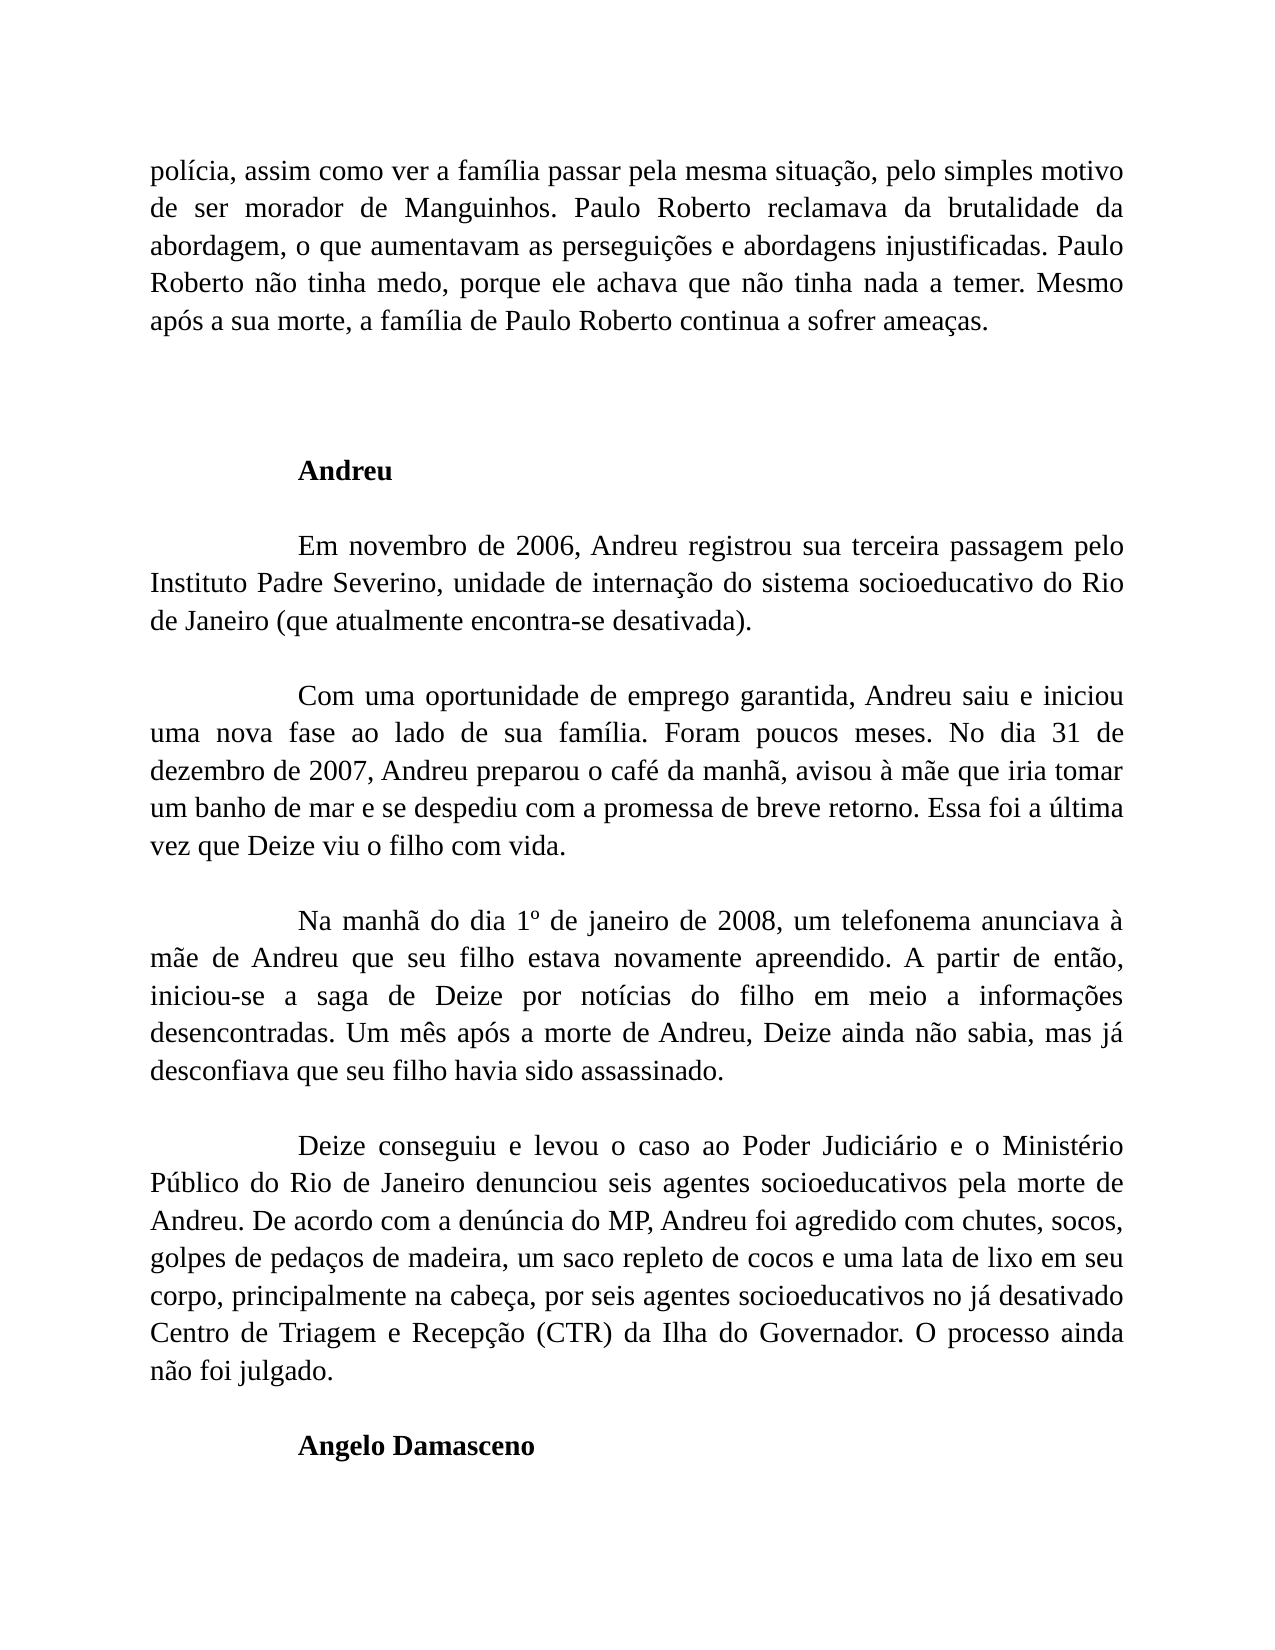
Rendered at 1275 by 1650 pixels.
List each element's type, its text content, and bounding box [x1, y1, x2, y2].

text Deize conseguiu e levou o caso ao Poder Judiciário e o Ministério Público do Rio de Janeiro denunciou seis agentes socioeducativos pela morte de Andreu. De acordo com a denúncia do MP, Andreu foi agredido com chutes, socos, golpes de pedaços de madeira, um saco repleto de cocos e uma lata de lixo em seu corpo, principalmente na cabeça, por seis agentes socioeducativos no já desativado Centro de Triagem e Recepção (CTR) da Ilha do Governador. O processo ainda não foi julgado. [150, 1125, 1125, 1387]
text Angelo Damasceno [150, 1425, 1125, 1462]
text Em novembro de 2006, Andreu registrou sua terceira passagem pelo Instituto Padre Severino, unidade de internação do sistema socioeducativo do Rio de Janeiro (que atualmente encontra-se desativada). [150, 525, 1125, 637]
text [150, 150, 1125, 337]
text Com uma oportunidade de emprego garantida, Andreu saiu e iniciou uma nova fase ao lado de sua família. Foram poucos meses. No dia 31 de dezembro de 2007, Andreu preparou o café da manhã, avisou à mãe que iria tomar um banho de mar e se despediu com a promessa de breve retorno. Essa foi a última vez que Deize viu o filho com vida. [150, 675, 1125, 862]
text Na manhã do dia 1º de janeiro de 2008, um telefonema anunciava à mãe de Andreu que seu filho estava novamente apreendido. A partir de então, iniciou-se a saga de Deize por notícias do filho em meio a informações desencontradas. Um mês após a morte de Andreu, Deize ainda não sabia, mas já desconfiava que seu filho havia sido assassinado. [150, 900, 1125, 1087]
text Andreu [150, 450, 1125, 487]
